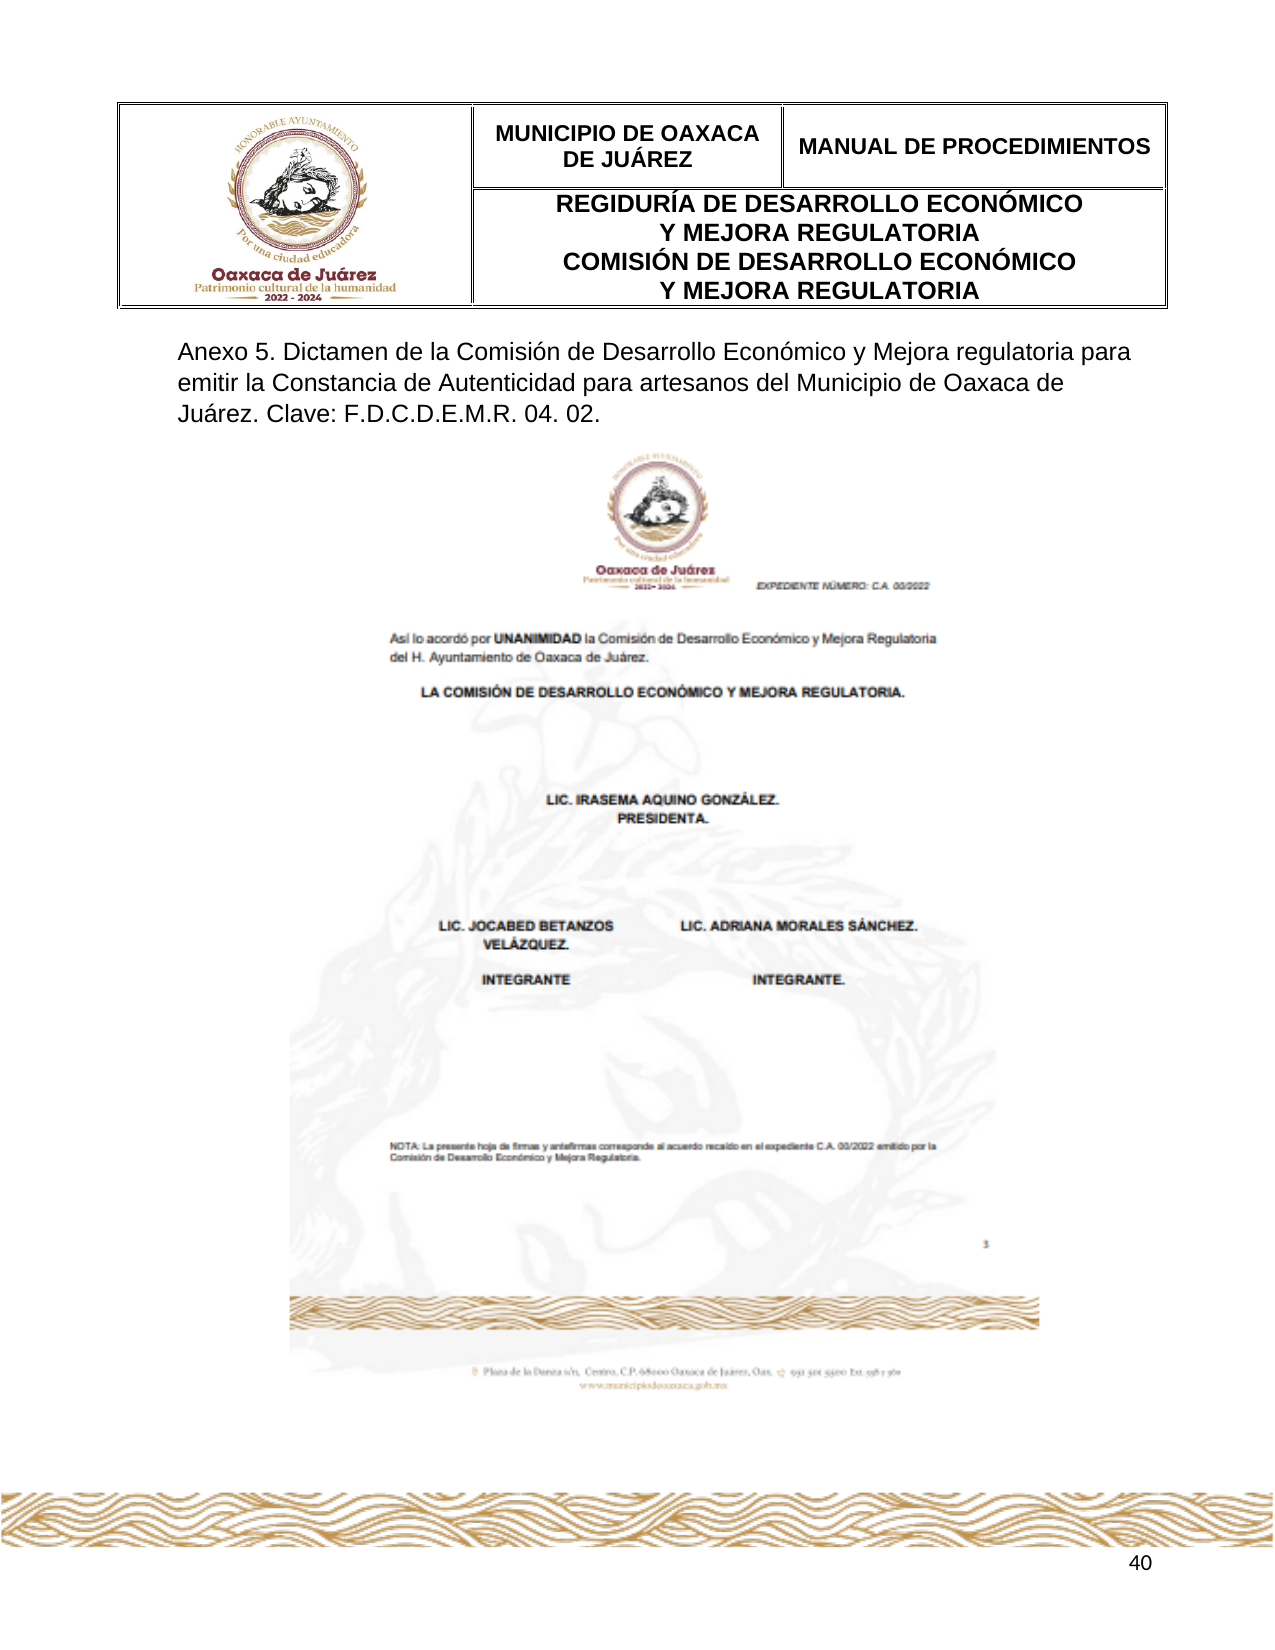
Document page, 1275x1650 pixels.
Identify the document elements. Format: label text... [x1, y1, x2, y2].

text Anexo 5. Dictamen de la Comisión de Desarrollo Económico y Mejora regulatoria para emitir la Constancia de Autenticidad para artesanos del Municipio de Oaxaca de Juárez. Clave: F.D.C.D.E.M.R. 04. 02. [177, 337, 1152, 427]
picture [289, 449, 1040, 1421]
